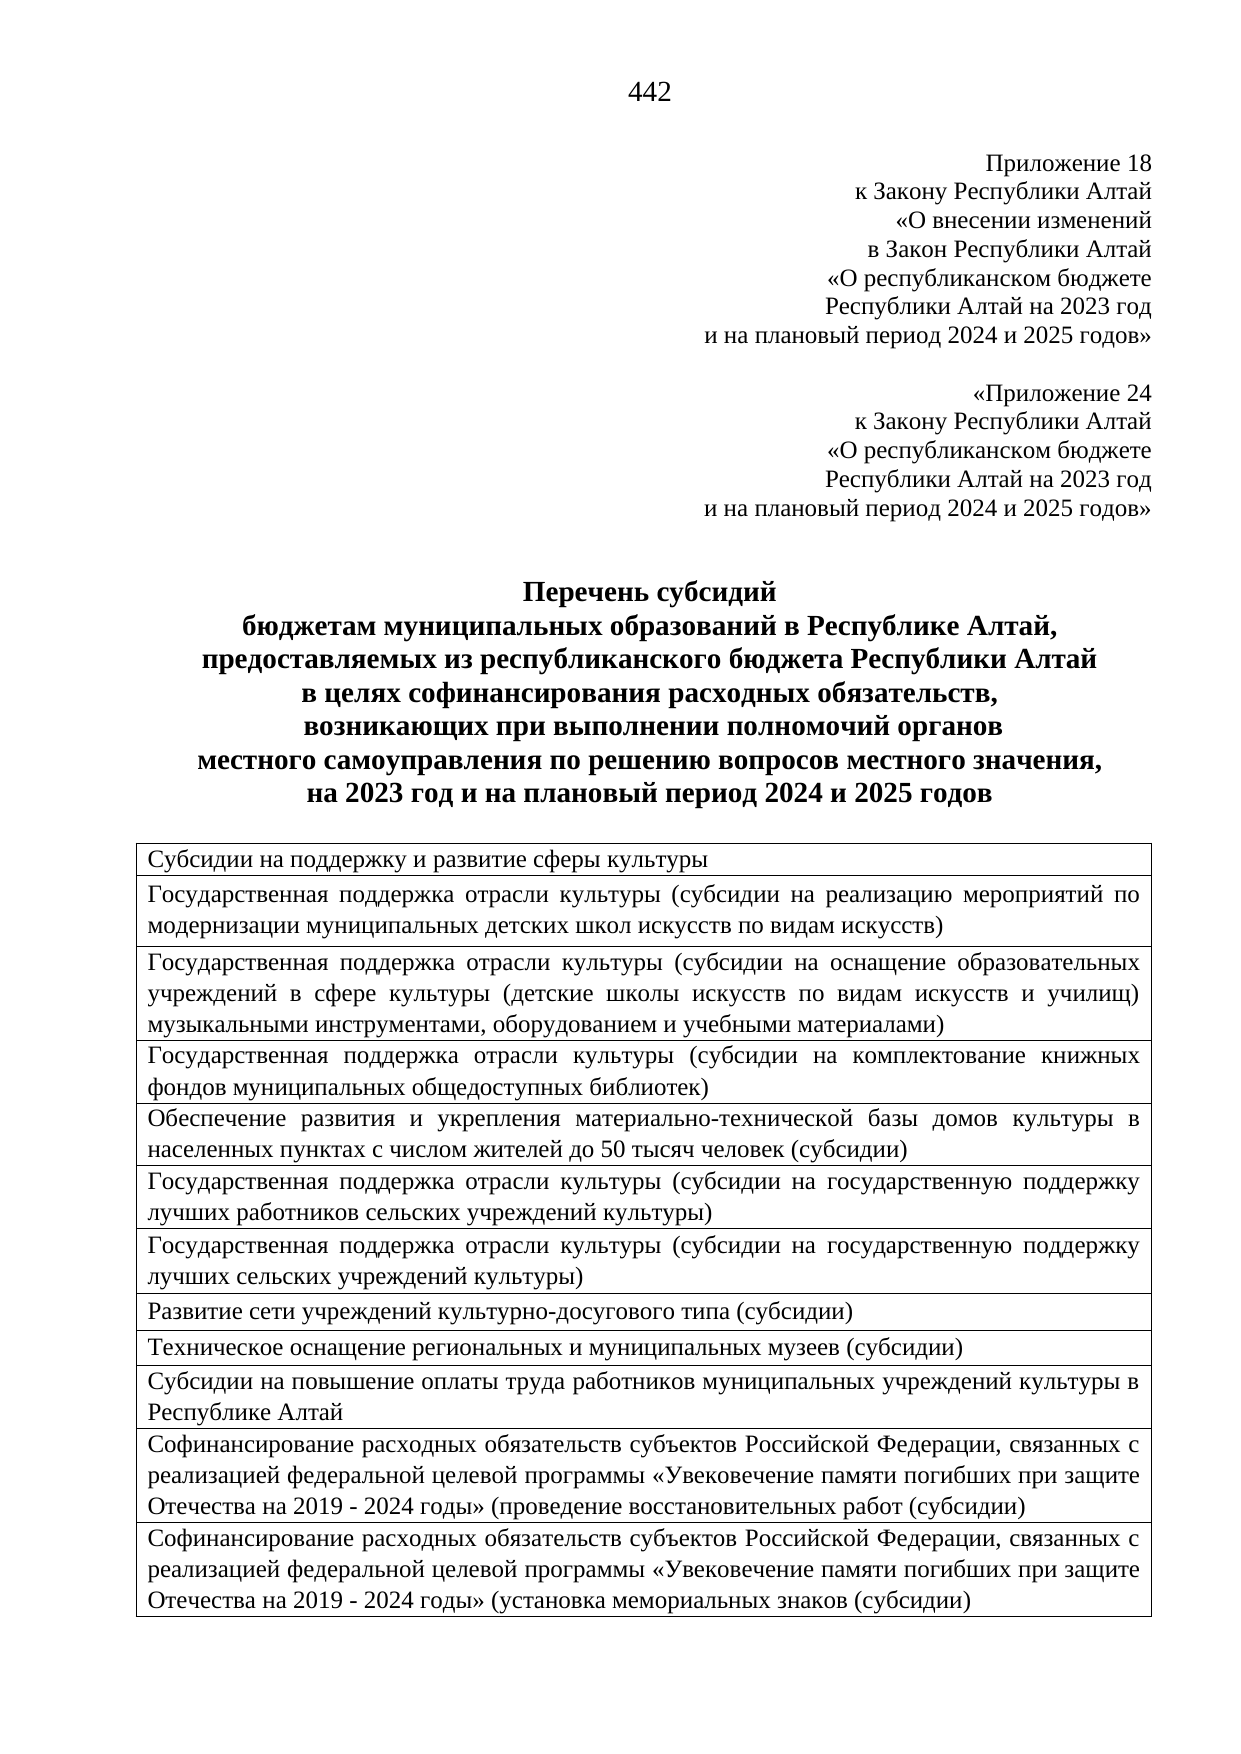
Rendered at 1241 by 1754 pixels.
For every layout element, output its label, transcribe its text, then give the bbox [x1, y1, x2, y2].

table_cell Государственная поддержка отрасли культуры (субсидии на комплектование книжных фондов муниципальных общедоступных библиотек) [137, 1041, 1151, 1102]
text «Приложение 24 [136, 378, 1152, 406]
text «О республиканском бюджете [148, 263, 1152, 291]
text в целях софинансирования расходных обязательств, [148, 675, 1152, 708]
text Приложение 18 [148, 148, 1152, 176]
table_cell Государственная поддержка отрасли культуры (субсидии на государственную поддержку лучших сельских учреждений культуры) [137, 1229, 1151, 1292]
table_cell Государственная поддержка отрасли культуры (субсидии на государственную поддержку лучших работников сельских учреждений культуры) [137, 1166, 1151, 1228]
table_cell Обеспечение развития и укрепления материально-технической базы домов культуры в населенных пунктах с числом жителей до 50 тысяч человек (субсидии) [137, 1104, 1151, 1165]
text и на плановый период 2024 и 2025 годов» [148, 320, 1152, 349]
table_header Субсидии на поддержку и развитие сферы культуры [137, 844, 1151, 874]
text к Закону Республики Алтай [136, 406, 1152, 435]
text и на плановый период 2024 и 2025 годов» [136, 493, 1152, 521]
table_cell Государственная поддержка отрасли культуры (субсидии на оснащение образовательных учреждений в сфере культуры (детские школы искусств по видам искусств и училищ) музыкальными инструментами, оборудованием и учебными материалами) [137, 947, 1151, 1039]
text местного самоуправления по решению вопросов местного значения, [148, 742, 1152, 776]
table_cell Субсидии на повышение оплаты труда работников муниципальных учреждений культуры в Республике Алтай [137, 1366, 1151, 1428]
text Перечень субсидий [148, 574, 1152, 608]
text возникающих при выполнении полномочий органов [148, 708, 1152, 742]
table_cell Развитие сети учреждений культурно-досугового типа (субсидии) [137, 1294, 1151, 1330]
table_cell Софинансирование расходных обязательств субъектов Российской Федерации, связанных с реализацией федеральной целевой программы «Увековечение памяти погибших при защите Отечества на 2019 - 2024 годы» (проведение восстановительных работ (субсидии) [137, 1429, 1151, 1522]
text «О внесении изменений [148, 205, 1152, 234]
table_cell Софинансирование расходных обязательств субъектов Российской Федерации, связанных с реализацией федеральной целевой программы «Увековечение памяти погибших при защите Отечества на 2019 - 2024 годы» (установка мемориальных знаков (субсидии) [137, 1523, 1151, 1616]
text Республики Алтай на 2023 год [136, 464, 1152, 493]
text бюджетам муниципальных образований в Республике Алтай, предоставляемых из республиканского бюджета Республики Алтай [148, 608, 1152, 675]
text на 2023 год и на плановый период 2024 и 2025 годов [148, 776, 1152, 809]
table_cell Государственная поддержка отрасли культуры (субсидии на реализацию мероприятий по модернизации муниципальных детских школ искусств по видам искусств) [137, 876, 1151, 946]
text Республики Алтай на 2023 год [148, 291, 1152, 320]
table_cell Техническое оснащение региональных и муниципальных музеев (субсидии) [137, 1331, 1151, 1365]
text в Закон Республики Алтай [148, 234, 1152, 263]
text к Закону Республики Алтай [148, 176, 1152, 205]
text «О республиканском бюджете [136, 435, 1152, 464]
